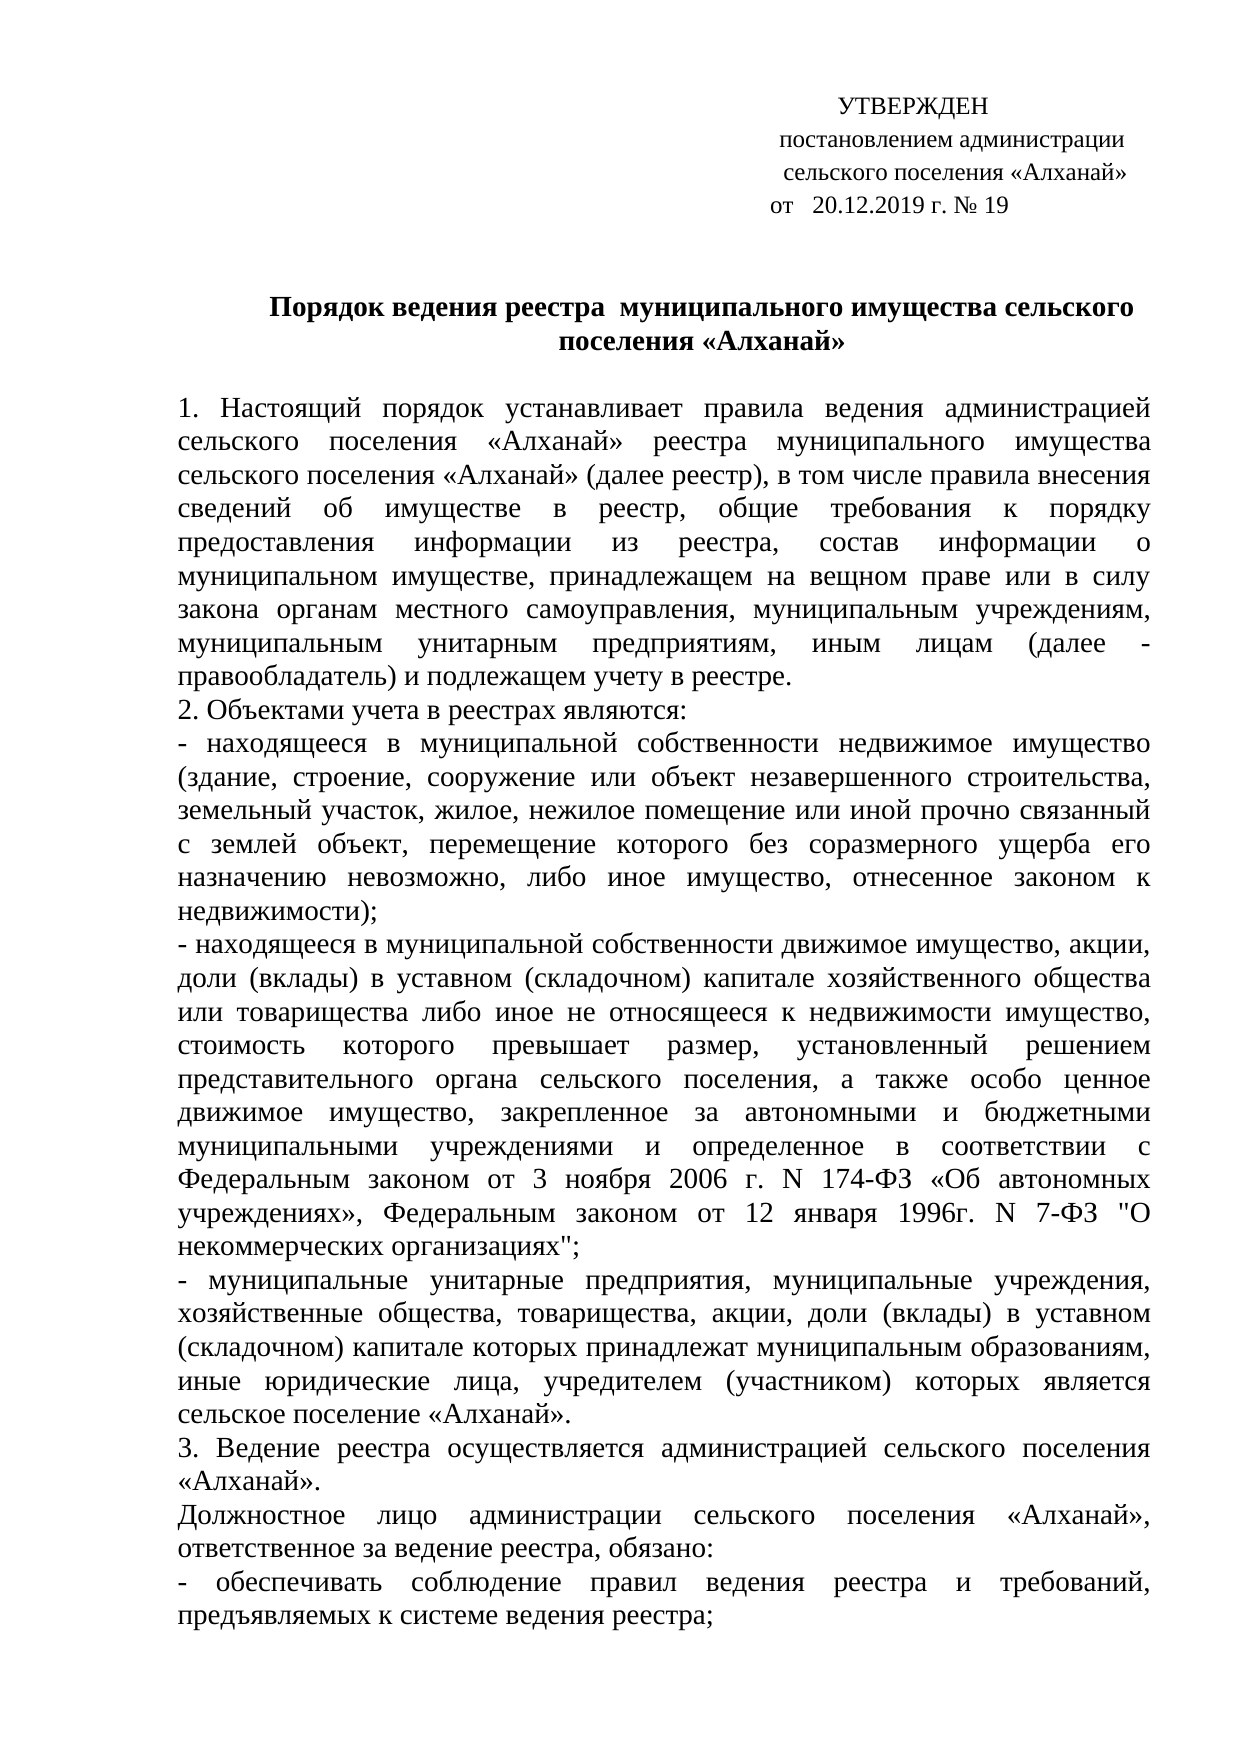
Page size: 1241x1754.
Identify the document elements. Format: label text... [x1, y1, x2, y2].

text УТВЕРЖДЕН [252, 91, 1152, 120]
text 2. Объектами учета в реестрах являются: [177, 692, 1152, 725]
text - находящееся в муниципальной собственности движимое имущество, акции, доли (вклады) в уставном (складочном) капитале хозяйственного общества или товарищества либо иное не относящееся к недвижимости имущество, стоимость которого превышает размер, установленный решением представительного органа сельского поселения, а также особо ценное движимое имущество, закрепленное за автономными и бюджетными муниципальными учреждениями и определенное в соответствии с Федеральным законом от 3 ноября . N 174-ФЗ «Об автономных учреждениях», Федеральным законом от 12 января 1996г. N 7-ФЗ "О некоммерческих организациях"; [177, 927, 1152, 1262]
text - муниципальные унитарные предприятия, муниципальные учреждения, хозяйственные общества, товарищества, акции, доли (вклады) в уставном (складочном) капитале которых принадлежат муниципальным образованиям, иные юридические лица, учредителем (участником) которых является сельское поселение «Алханай». [177, 1262, 1152, 1430]
text от 20.12.2019 г. № 19 [252, 190, 1152, 219]
text - находящееся в муниципальной собственности недвижимое имущество (здание, строение, сооружение или объект незавершенного строительства, земельный участок, жилое, нежилое помещение или иной прочно связанный с землей объект, перемещение которого без соразмерного ущерба его назначению невозможно, либо иное имущество, отнесенное законом к недвижимости); [177, 725, 1152, 927]
text Порядок ведения реестра муниципального имущества сельского поселения «Алханай» [252, 289, 1152, 356]
text Должностное лицо администрации сельского поселения «Алханай», ответственное за ведение реестра, обязано: [177, 1497, 1152, 1564]
text постановлением администрации [252, 124, 1152, 153]
text 1. Настоящий порядок устанавливает правила ведения администрацией сельского поселения «Алханай» реестра муниципального имущества сельского поселения «Алханай» (далее реестр), в том числе правила внесения сведений об имуществе в реестр, общие требования к порядку предоставления информации из реестра, состав информации о муниципальном имуществе, принадлежащем на вещном праве или в силу закона органам местного самоуправления, муниципальным учреждениям, муниципальным унитарным предприятиям, иным лицам (далее - правообладатель) и подлежащем учету в реестре. [177, 390, 1152, 692]
text 3. Ведение реестра осуществляется администрацией сельского поселения «Алханай». [177, 1430, 1152, 1497]
text - обеспечивать соблюдение правил ведения реестра и требований, предъявляемых к системе ведения реестра; [177, 1564, 1152, 1631]
text сельского поселения «Алханай» [252, 157, 1152, 186]
